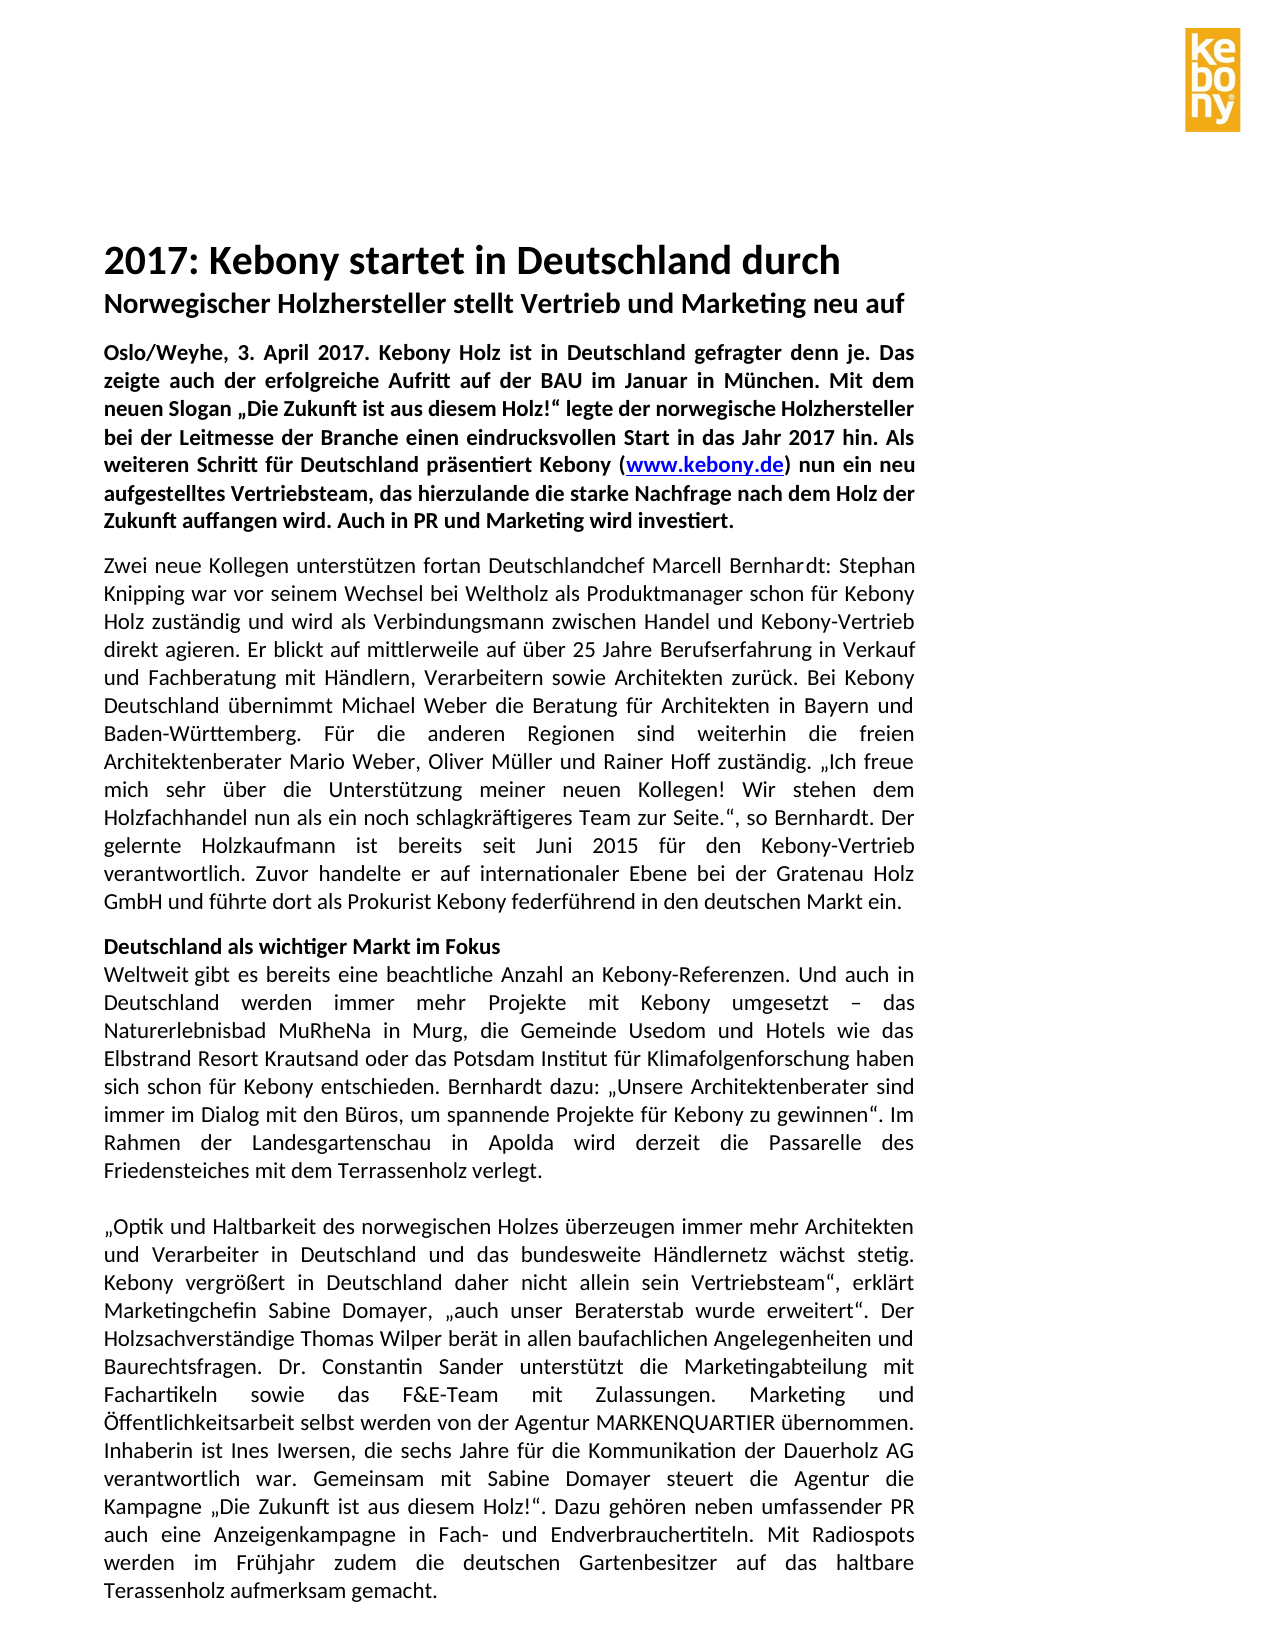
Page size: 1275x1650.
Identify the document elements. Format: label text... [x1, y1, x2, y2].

text Oslo/Weyhe, 3. April 2017. Kebony Holz ist in Deutschland gefragter denn je. Das zeigte auch der erfolgreiche Aufritt auf der BAU im Januar in München. Mit dem neuen Slogan „Die Zukunft ist aus diesem Holz!“ legte der norwegische Holzhersteller bei der Leitmesse der Branche einen eindrucksvollen Start in das Jahr 2017 hin. Als weiteren Schritt für Deutschland präsentiert Kebony (www.kebony.de) nun ein neu aufgestelltes Vertriebsteam, das hierzulande die starke Nachfrage nach dem Holz der Zukunft auffangen wird. Auch in PR und Marketing wird investiert. [103, 338, 916, 535]
text 2017: Kebony startet in Deutschland durch [103, 234, 916, 285]
text Norwegischer Holzhersteller stellt Vertrieb und Marketing neu auf [103, 285, 916, 321]
text Deutschland als wichtiger Markt im Fokus [103, 932, 916, 960]
text Weltweit gibt es bereits eine beachtliche Anzahl an Kebony-Referenzen. Und auch in Deutschland werden immer mehr Projekte mit Kebony umgesetzt – das Naturerlebnisbad MuRheNa in Murg, die Gemeinde Usedom und Hotels wie das Elbstrand Resort Krautsand oder das Potsdam Institut für Klimafolgenforschung haben sich schon für Kebony entschieden. Bernhardt dazu: „Unsere Architektenberater sind immer im Dialog mit den Büros, um spannende Projekte für Kebony zu gewinnen“. Im Rahmen der Landesgartenschau in Apolda wird derzeit die Passarelle des Friedensteiches mit dem Terrassenholz verlegt. [103, 960, 916, 1184]
picture [1185, 28, 1241, 132]
text Zwei neue Kollegen unterstützen fortan Deutschlandchef Marcell Bernhardt: Stephan Knipping war vor seinem Wechsel bei Weltholz als Produktmanager schon für Kebony Holz zuständig und wird als Verbindungsmann zwischen Handel und Kebony-Vertrieb direkt agieren. Er blickt auf mittlerweile auf über 25 Jahre Berufserfahrung in Verkauf und Fachberatung mit Händlern, Verarbeitern sowie Architekten zurück. Bei Kebony Deutschland übernimmt Michael Weber die Beratung für Architekten in Bayern und Baden-Württemberg. Für die anderen Regionen sind weiterhin die freien Architektenberater Mario Weber, Oliver Müller und Rainer Hoff zuständig. „Ich freue mich sehr über die Unterstützung meiner neuen Kollegen! Wir stehen dem Holzfachhandel nun als ein noch schlagkräftigeres Team zur Seite.“, so Bernhardt. Der gelernte Holzkaufmann ist bereits seit Juni 2015 für den Kebony-Vertrieb verantwortlich. Zuvor handelte er auf internationaler Ebene bei der Gratenau Holz GmbH und führte dort als Prokurist Kebony federführend in den deutschen Markt ein. [103, 551, 916, 916]
text „Optik und Haltbarkeit des norwegischen Holzes überzeugen immer mehr Architekten und Verarbeiter in Deutschland und das bundesweite Händlernetz wächst stetig. Kebony vergrößert in Deutschland daher nicht allein sein Vertriebsteam“, erklärt Marketingchefin Sabine Domayer, „auch unser Beraterstab wurde erweitert“. Der Holzsachverständige Thomas Wilper berät in allen baufachlichen Angelegenheiten und Baurechtsfragen. Dr. Constantin Sander unterstützt die Marketingabteilung mit Fachartikeln sowie das F&E-Team mit Zulassungen. Marketing und Öffentlichkeitsarbeit selbst werden von der Agentur MARKENQUARTIER übernommen. Inhaberin ist Ines Iwersen, die sechs Jahre für die Kommunikation der Dauerholz AG verantwortlich war. Gemeinsam mit Sabine Domayer steuert die Agentur die Kampagne „Die Zukunft ist aus diesem Holz!“. Dazu gehören neben umfassender PR auch eine Anzeigenkampagne in Fach- und Endverbrauchertiteln. Mit Radiospots werden im Frühjahr zudem die deutschen Gartenbesitzer auf das haltbare Terassenholz aufmerksam gemacht. [103, 1212, 916, 1604]
